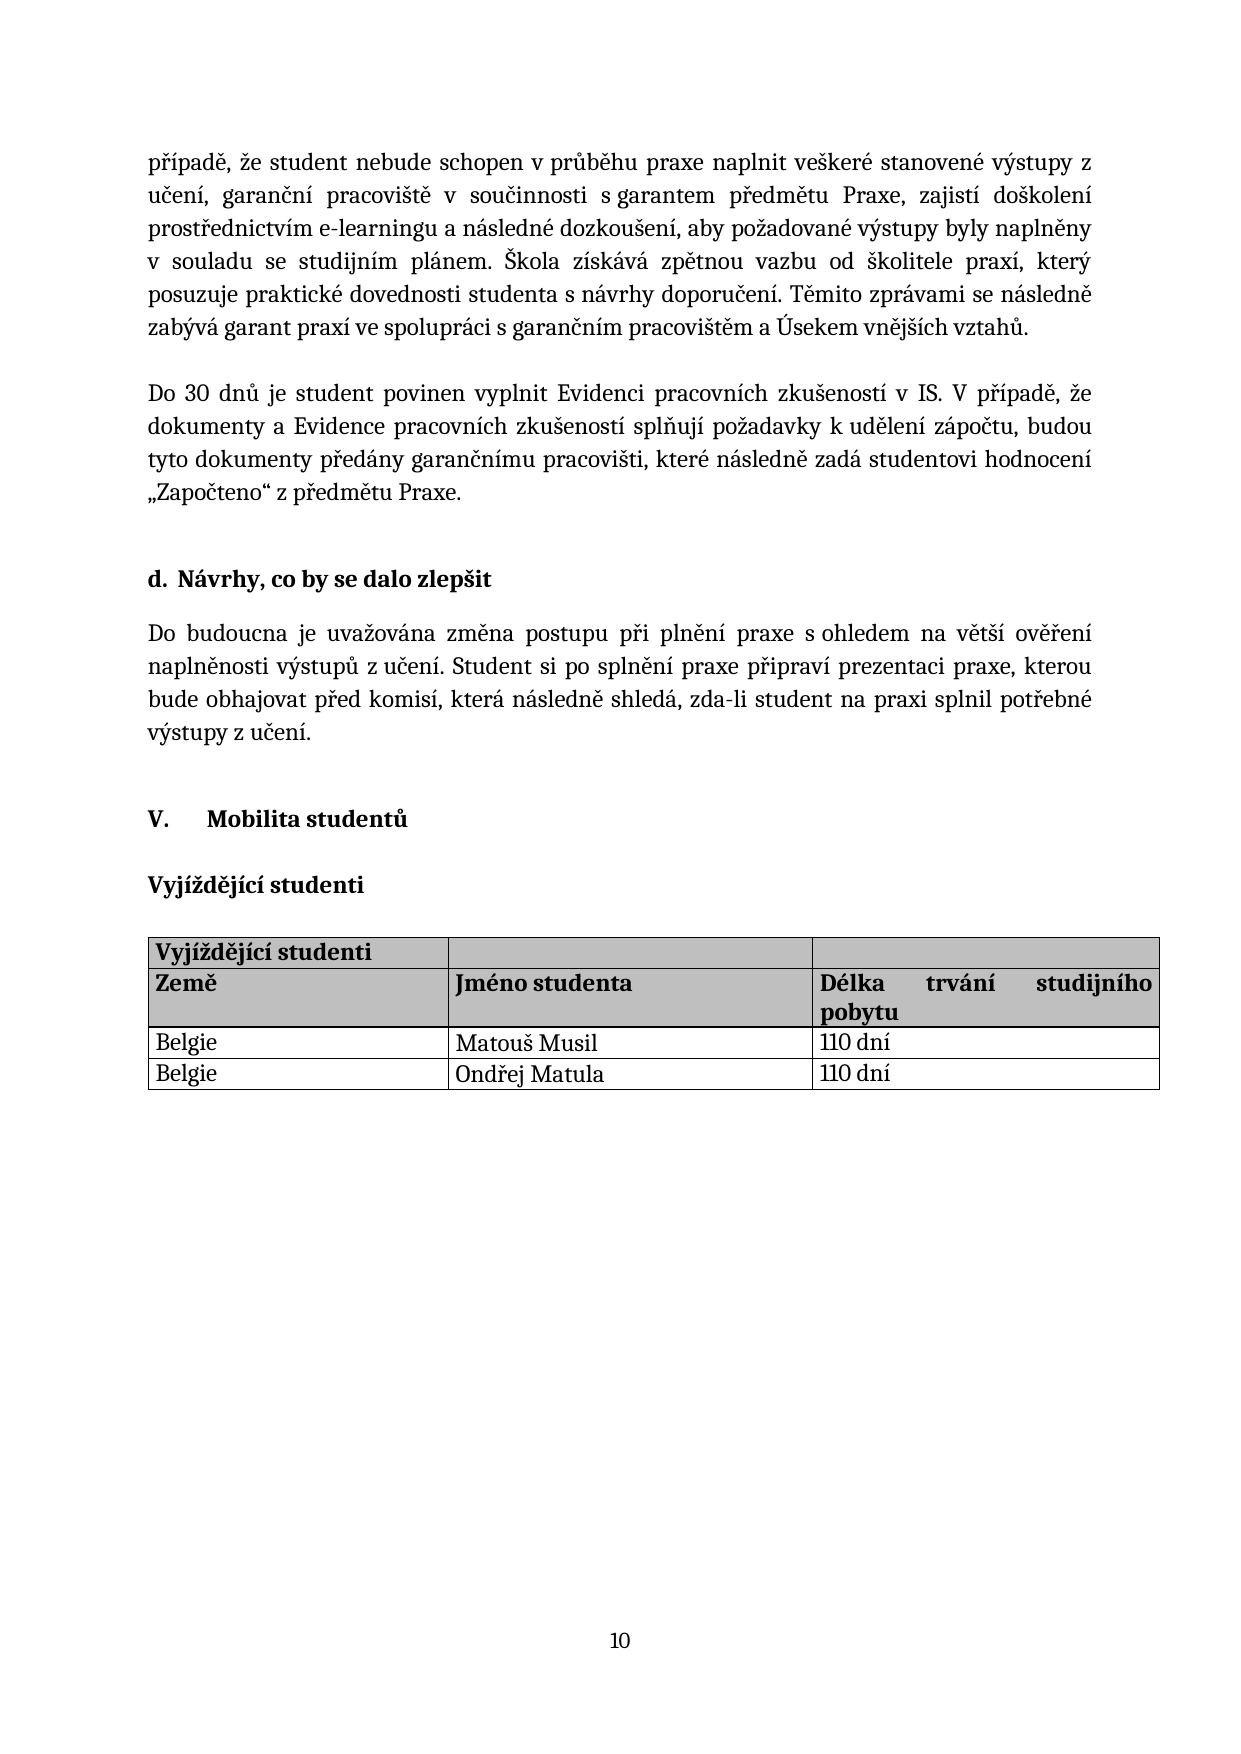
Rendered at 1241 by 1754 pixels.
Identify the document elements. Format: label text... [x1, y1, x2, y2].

table_cell Jméno studenta [449, 969, 812, 1026]
table_header [449, 938, 812, 968]
table_cell Ondřej Matula [449, 1059, 812, 1089]
table_cell 110 dní [813, 1028, 1159, 1058]
list Mobilita studentů [148, 804, 1093, 833]
table_cell Délka trvání studijního pobytu [813, 969, 1159, 1026]
table_header Vyjíždějící studenti [149, 938, 448, 968]
table_cell Matouš Musil [449, 1028, 812, 1058]
table_header [813, 938, 1159, 968]
table_cell Belgie [149, 1028, 448, 1058]
table_cell Belgie [149, 1059, 448, 1089]
text Do 30 dnů je student povinen vyplnit Evidenci pracovních zkušeností v IS. V případě, že dokumenty a Evidence pracovních zkušeností splňují požadavky k udělení zápočtu, budou tyto dokumenty předány garančnímu pracovišti, které následně zadá studentovi hodnocení „Započteno“ z předmětu Praxe. [148, 379, 1093, 507]
text Do budoucna je uvažována změna postupu při plnění praxe s ohledem na větší ověření naplněnosti výstupů z učení. Student si po splnění praxe připraví prezentaci praxe, kterou bude obhajovat před komisí, která následně shledá, zda-li student na praxi splnil potřebné výstupy z učení. [148, 618, 1093, 746]
table_cell Země [149, 969, 448, 1026]
text Vyjíždějící studenti [148, 871, 1093, 899]
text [148, 148, 1093, 341]
table_cell 110 dní [813, 1059, 1159, 1089]
list Návrhy, co by se dalo zlepšit [148, 565, 1093, 593]
